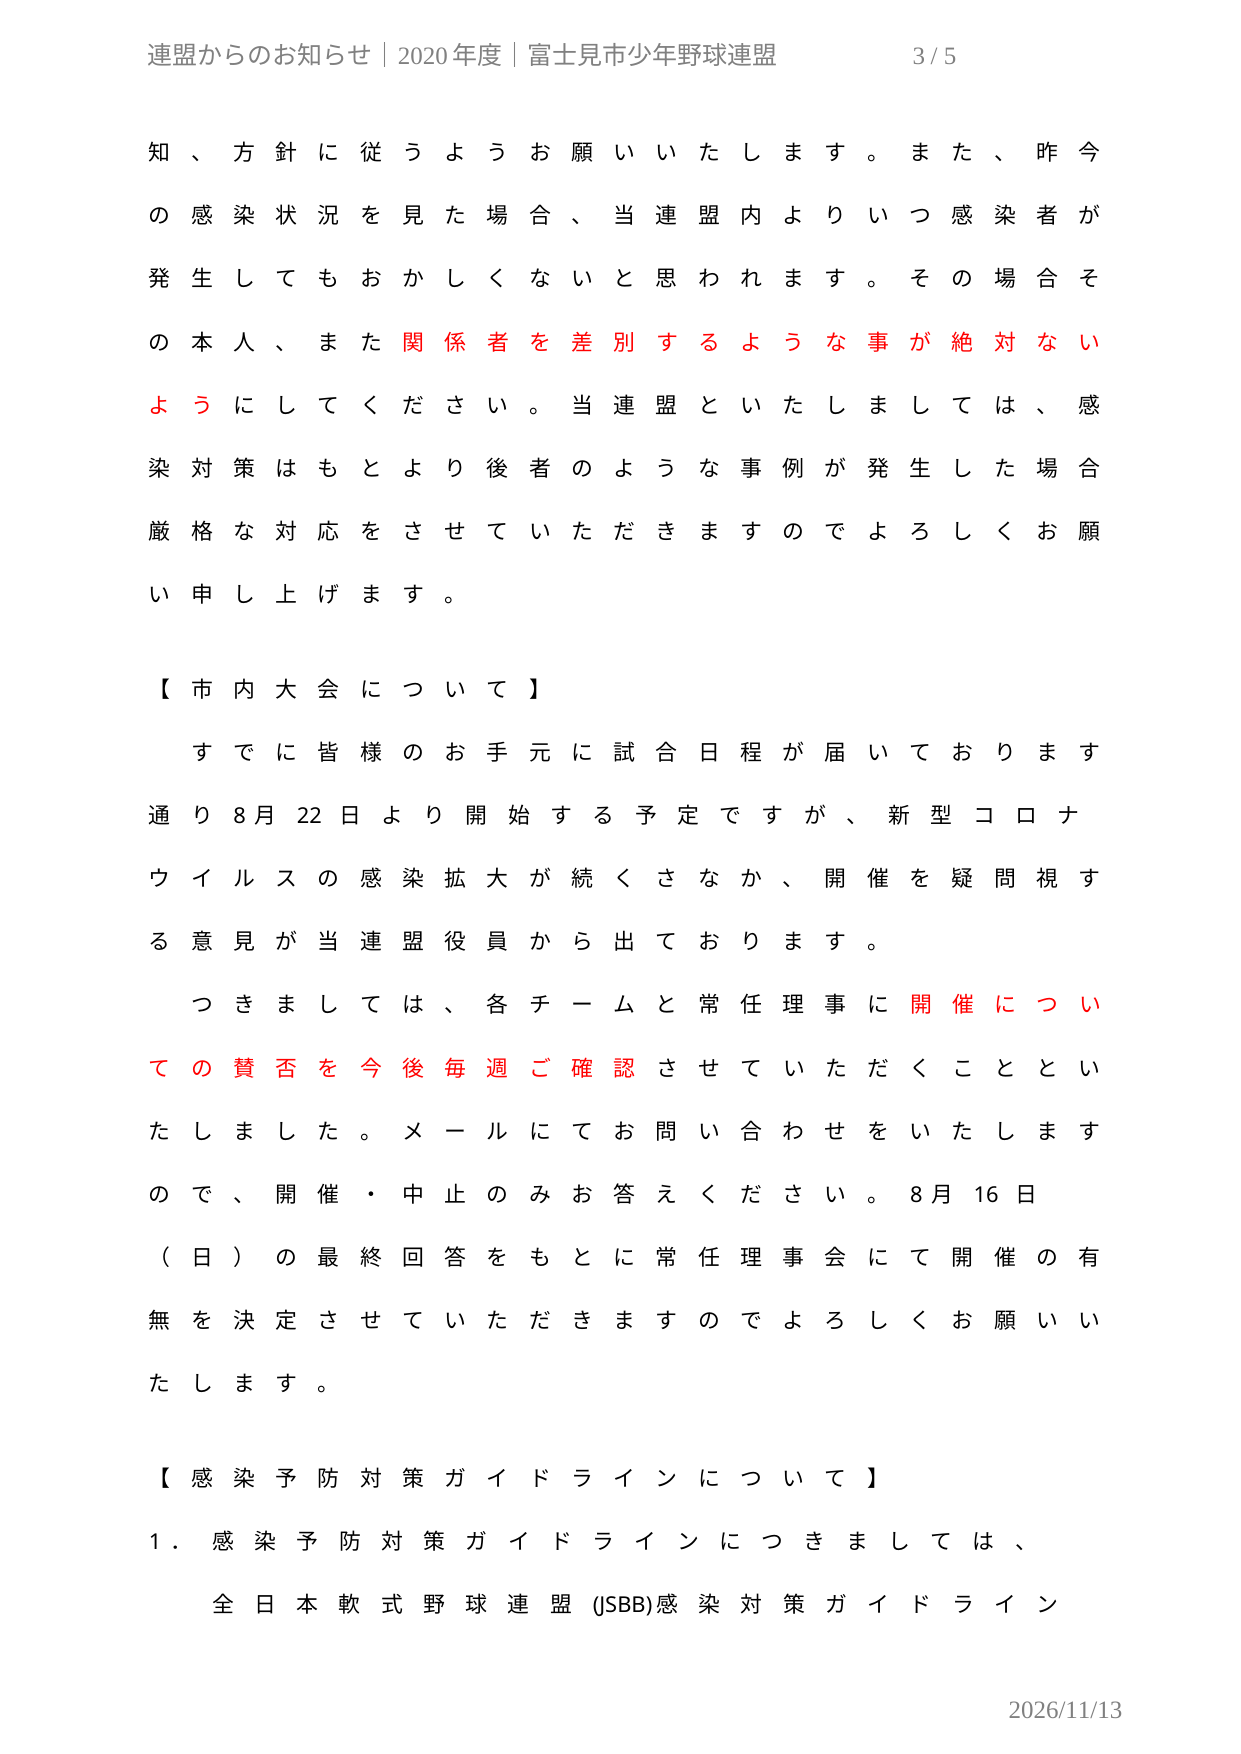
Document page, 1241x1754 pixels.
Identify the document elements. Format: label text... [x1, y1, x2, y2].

text 全日本軟式野球連盟(JSBB)感染対策ガイドライン [148, 1571, 1121, 1634]
text 【市内大会について】 [148, 656, 1121, 719]
text つきましては、各チームと常任理事に開催についての賛否を今後毎週ご確認させていただくことといたしました。メールにてお問い合わせをいたしますので、開催・中止のみお答えください。8月16日（日）の最終回答をもとに常任理事会にて開催の有無を決定させていただきますのでよろしくお願いいたします。 [148, 972, 1121, 1413]
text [148, 119, 1121, 624]
text 1．感染予防対策ガイドラインにつきましては、 [148, 1508, 1121, 1571]
text 【感染予防対策ガイドラインについて】 [148, 1445, 1121, 1508]
text すでに皆様のお手元に試合日程が届いております通り8月22日より開始する予定ですが、新型コロナウイルスの感染拡大が続くさなか、開催を疑問視する意見が当連盟役員から出ております。 [148, 719, 1121, 972]
